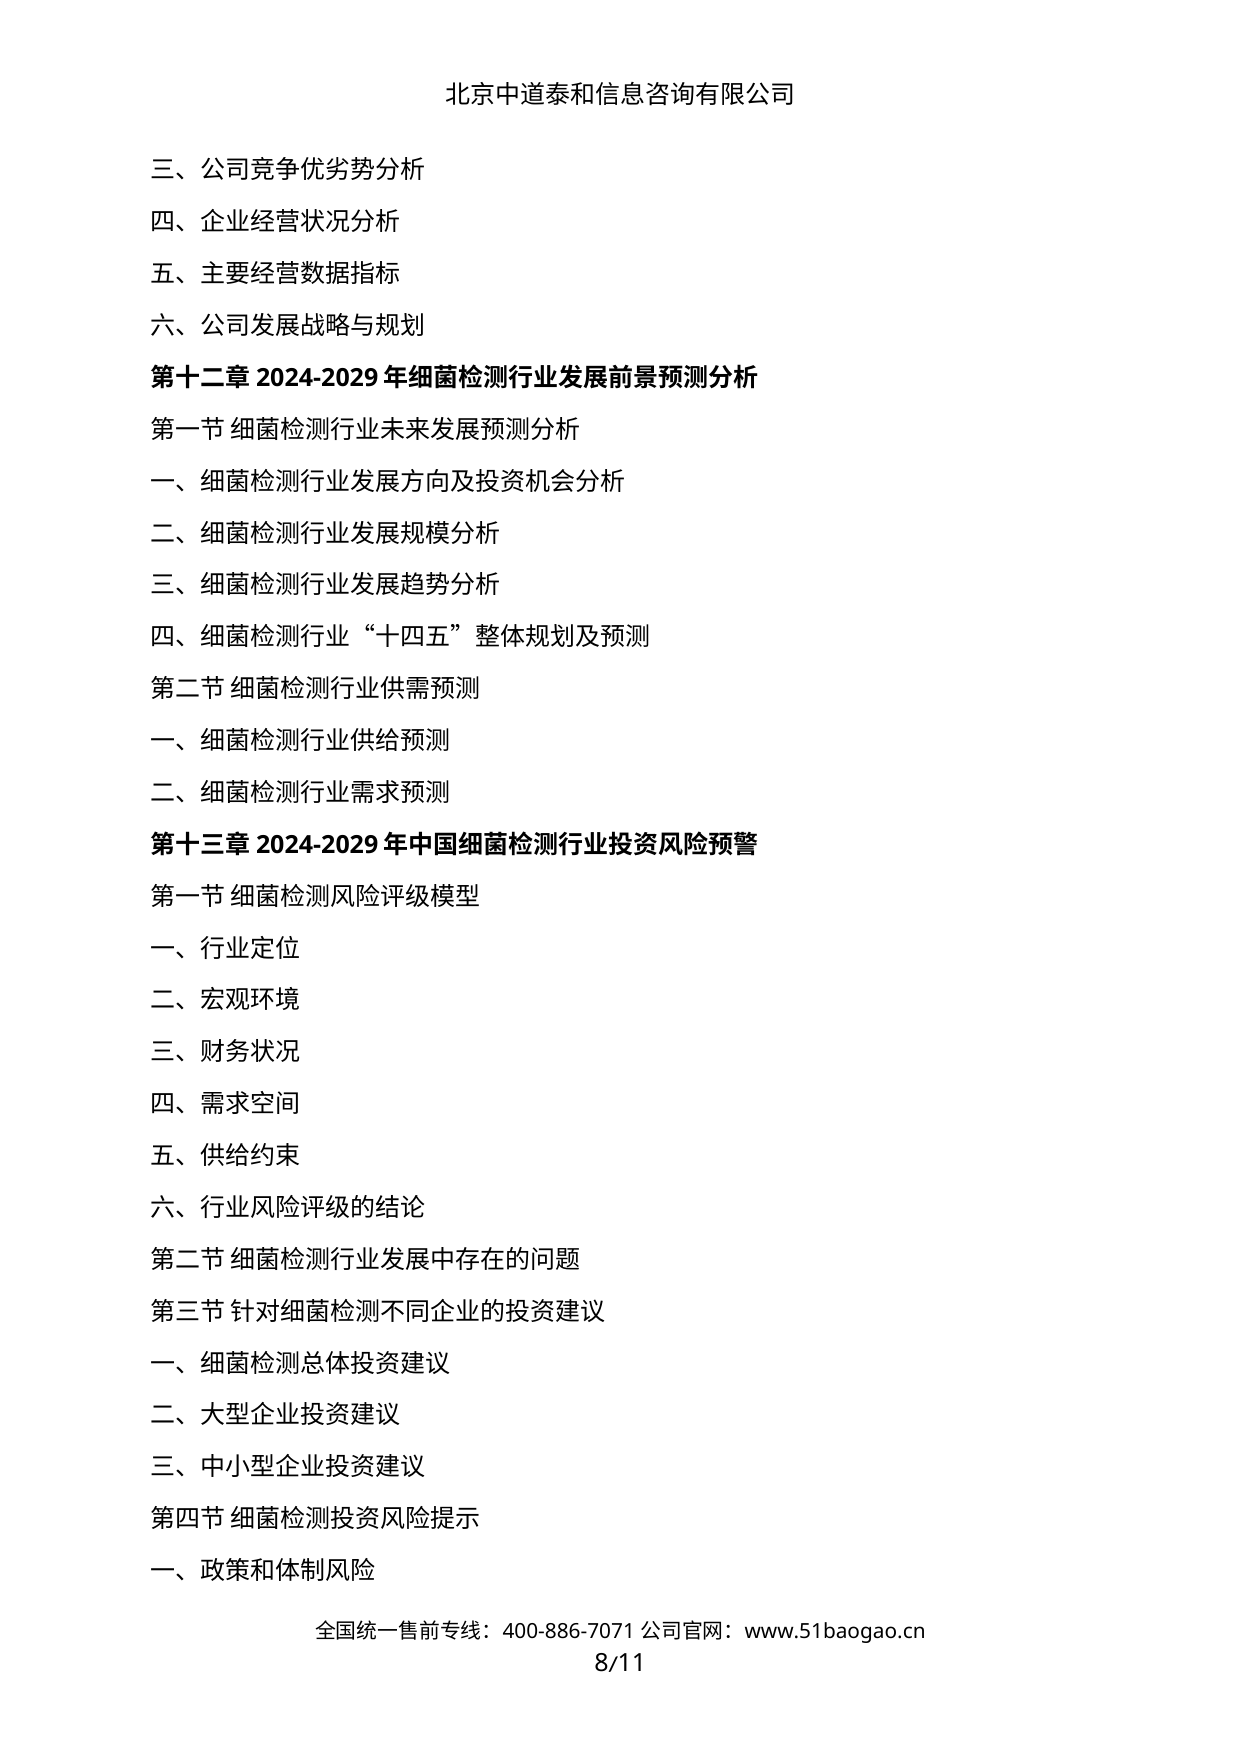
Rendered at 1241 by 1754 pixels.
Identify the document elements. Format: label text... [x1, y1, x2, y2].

text 五、供给约束 [150, 1136, 1090, 1172]
text 第十二章 2024-2029年细菌检测行业发展前景预测分析 [150, 357, 1090, 394]
text 三、中小型企业投资建议 [150, 1447, 1090, 1483]
text 第一节 细菌检测行业未来发展预测分析 [150, 409, 1090, 446]
text 第二节 细菌检测行业供需预测 [150, 669, 1090, 705]
text 第二节 细菌检测行业发展中存在的问题 [150, 1239, 1090, 1276]
text 三、细菌检测行业发展趋势分析 [150, 565, 1090, 601]
text 四、细菌检测行业“十四五”整体规划及预测 [150, 617, 1090, 653]
text 二、细菌检测行业需求预测 [150, 772, 1090, 809]
text 一、细菌检测行业供给预测 [150, 721, 1090, 757]
text 三、公司竞争优劣势分析 [150, 150, 1090, 186]
text 一、行业定位 [150, 928, 1090, 964]
text 第四节 细菌检测投资风险提示 [150, 1499, 1090, 1535]
text 六、行业风险评级的结论 [150, 1187, 1090, 1224]
text 一、细菌检测行业发展方向及投资机会分析 [150, 461, 1090, 497]
text 三、财务状况 [150, 1032, 1090, 1068]
text 六、公司发展战略与规划 [150, 306, 1090, 342]
text 二、细菌检测行业发展规模分析 [150, 513, 1090, 549]
text 二、宏观环境 [150, 980, 1090, 1016]
text 四、企业经营状况分析 [150, 202, 1090, 238]
text 第一节 细菌检测风险评级模型 [150, 876, 1090, 912]
text 一、细菌检测总体投资建议 [150, 1343, 1090, 1379]
text 五、主要经营数据指标 [150, 254, 1090, 290]
text 第十三章 2024-2029年中国细菌检测行业投资风险预警 [150, 824, 1090, 861]
text 四、需求空间 [150, 1084, 1090, 1120]
text 第三节 针对细菌检测不同企业的投资建议 [150, 1291, 1090, 1327]
text 二、大型企业投资建议 [150, 1395, 1090, 1431]
text 一、政策和体制风险 [150, 1551, 1090, 1587]
